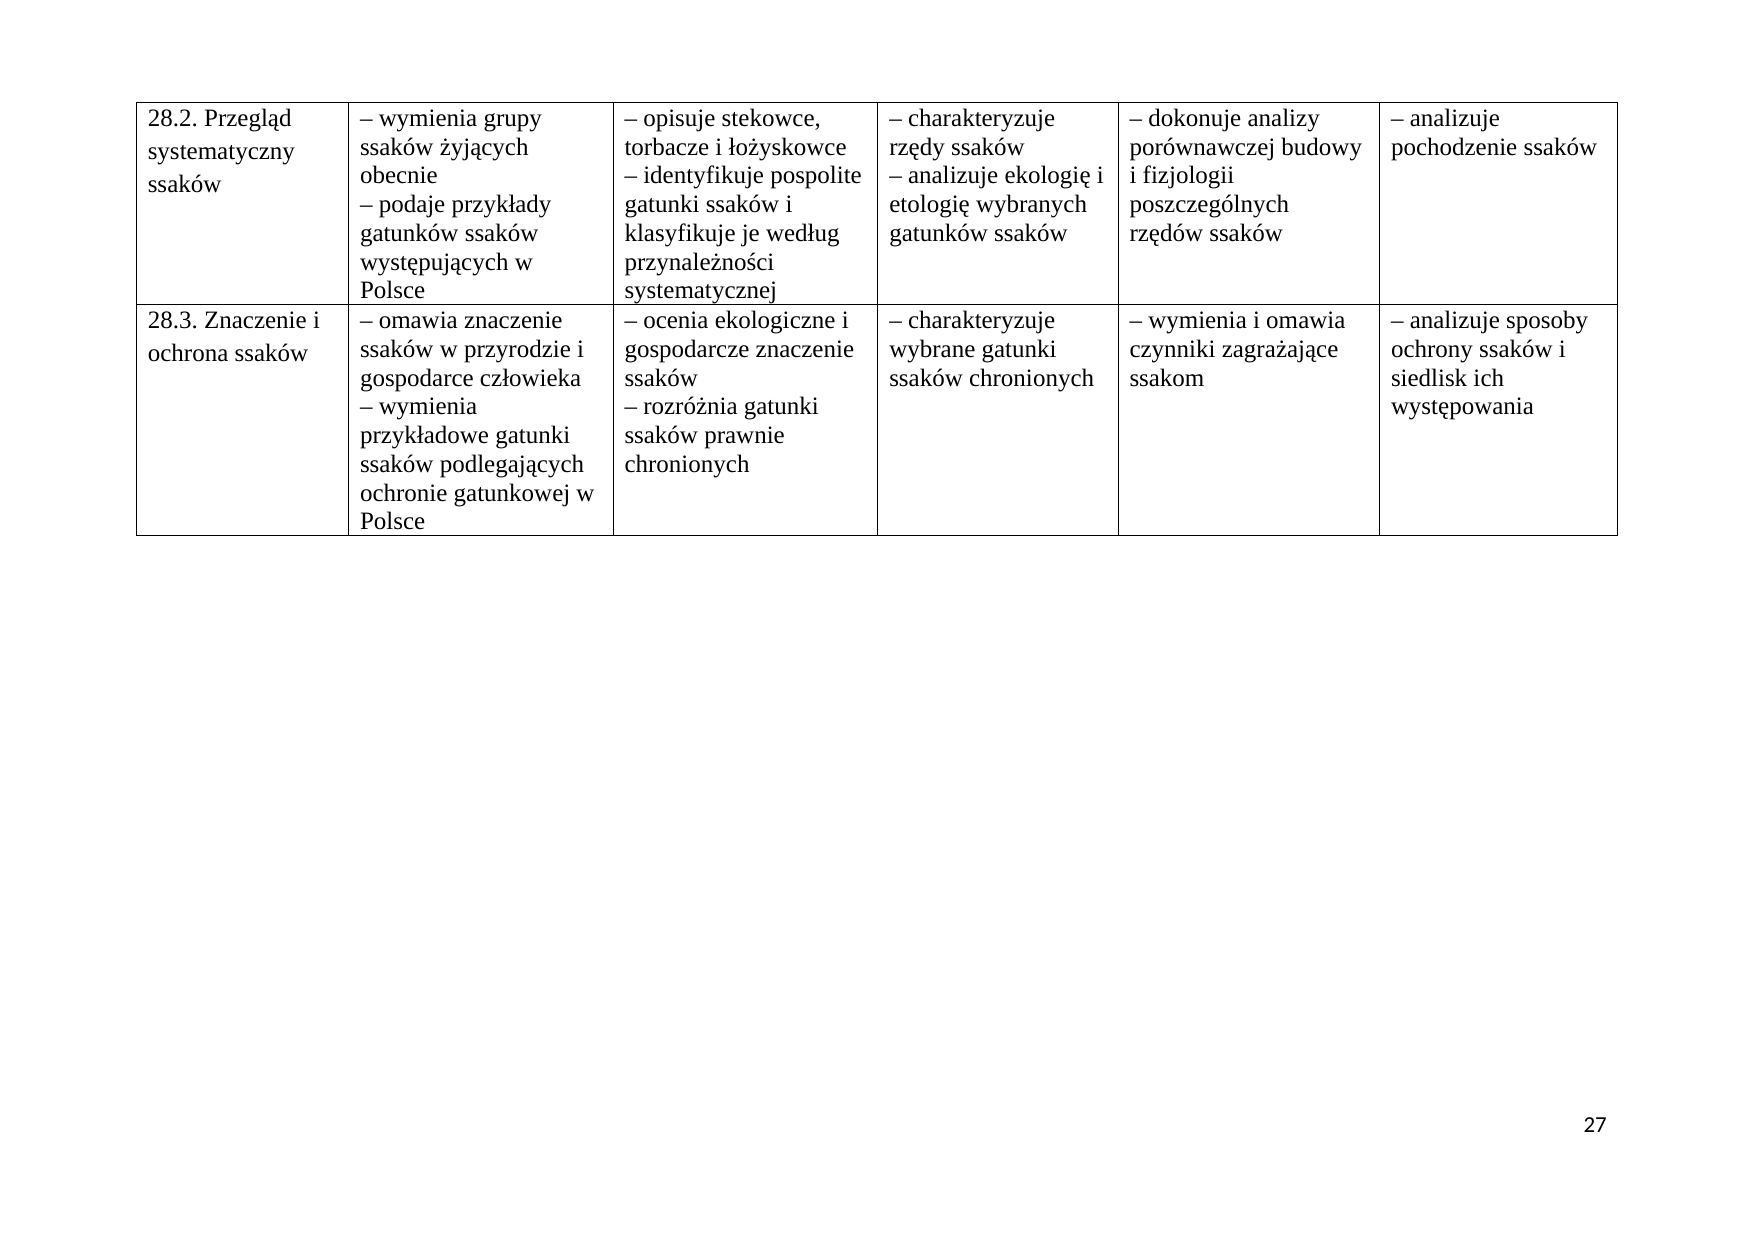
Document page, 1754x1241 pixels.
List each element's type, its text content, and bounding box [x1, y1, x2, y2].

table_cell – charakteryzuje wybrane gatunki ssaków chronionych [878, 305, 1118, 535]
table_cell – ocenia ekologiczne i gospodarcze znaczenie ssaków – rozróżnia gatunki ssaków prawnie chronionych [614, 305, 877, 535]
table_cell 28.3. Znaczenie i ochrona ssaków [137, 305, 348, 535]
table_cell – dokonuje analizy porównawczej budowy i fizjologii poszczególnych rzędów ssaków [1119, 103, 1379, 304]
table_cell – wymienia grupy ssaków żyjących obecnie – podaje przykłady gatunków ssaków występujących w Polsce [349, 103, 613, 304]
table_cell – omawia znaczenie ssaków w przyrodzie i gospodarce człowieka – wymienia przykładowe gatunki ssaków podlegających ochronie gatunkowej w Polsce [349, 305, 613, 535]
table_cell 28.2. Przegląd systematyczny ssaków [137, 103, 348, 304]
table_cell – wymienia i omawia czynniki zagrażające ssakom [1119, 305, 1379, 535]
table_cell – analizuje pochodzenie ssaków [1380, 103, 1617, 304]
table_cell – opisuje stekowce, torbacze i łożyskowce – identyfikuje pospolite gatunki ssaków i klasyfikuje je według przynależności systematycznej [614, 103, 877, 304]
table_cell – charakteryzuje rzędy ssaków – analizuje ekologię i etologię wybranych gatunków ssaków [878, 103, 1118, 304]
table_cell – analizuje sposoby ochrony ssaków i siedlisk ich występowania [1380, 305, 1617, 535]
